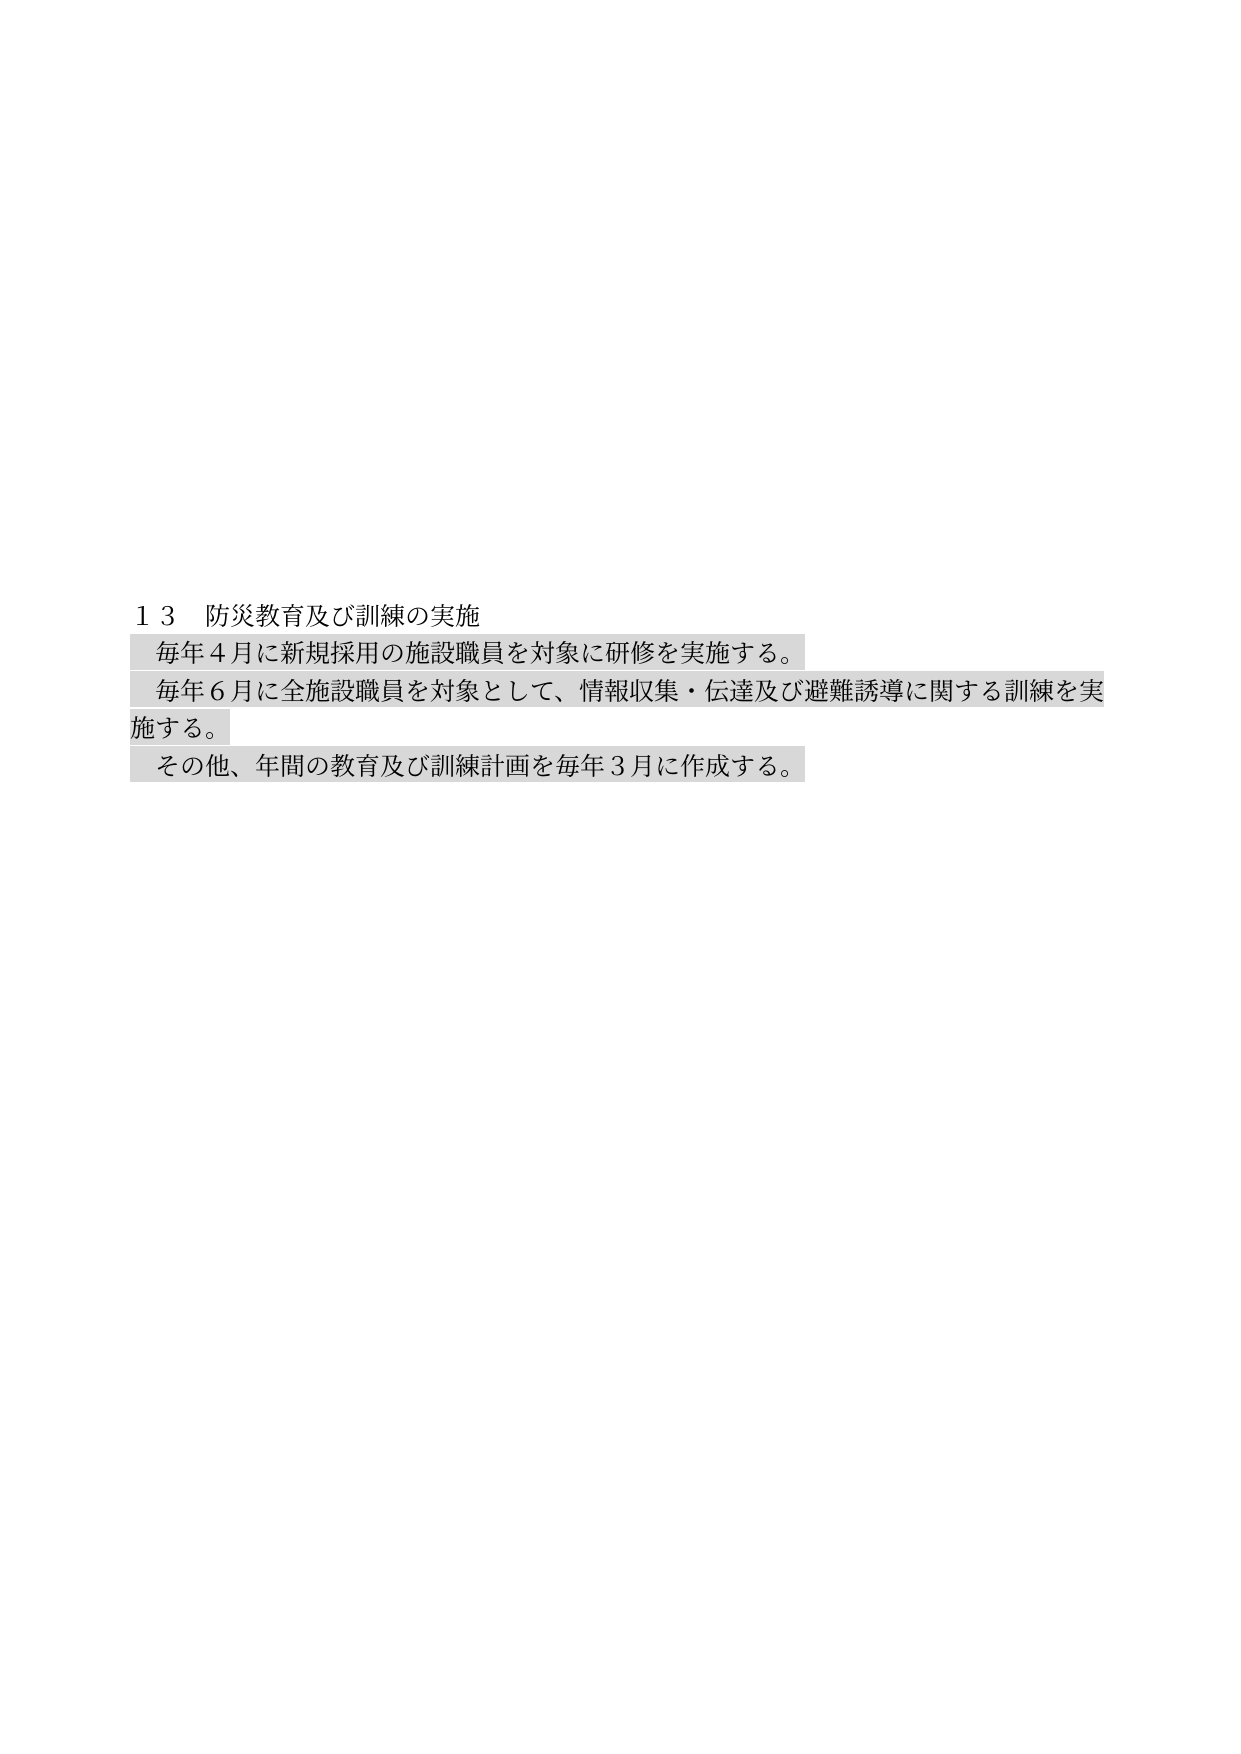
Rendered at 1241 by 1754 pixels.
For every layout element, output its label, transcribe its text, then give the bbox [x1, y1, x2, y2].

text その他、年間の教育及び訓練計画を毎年３月に作成する。 [130, 746, 1110, 783]
text 毎年４月に新規採用の施設職員を対象に研修を実施する。 [130, 633, 1110, 671]
text １３ 防災教育及び訓練の実施 [130, 596, 1110, 633]
text 毎年６月に全施設職員を対象として、情報収集・伝達及び避難誘導に関する訓練を実施する。 [130, 671, 1110, 746]
